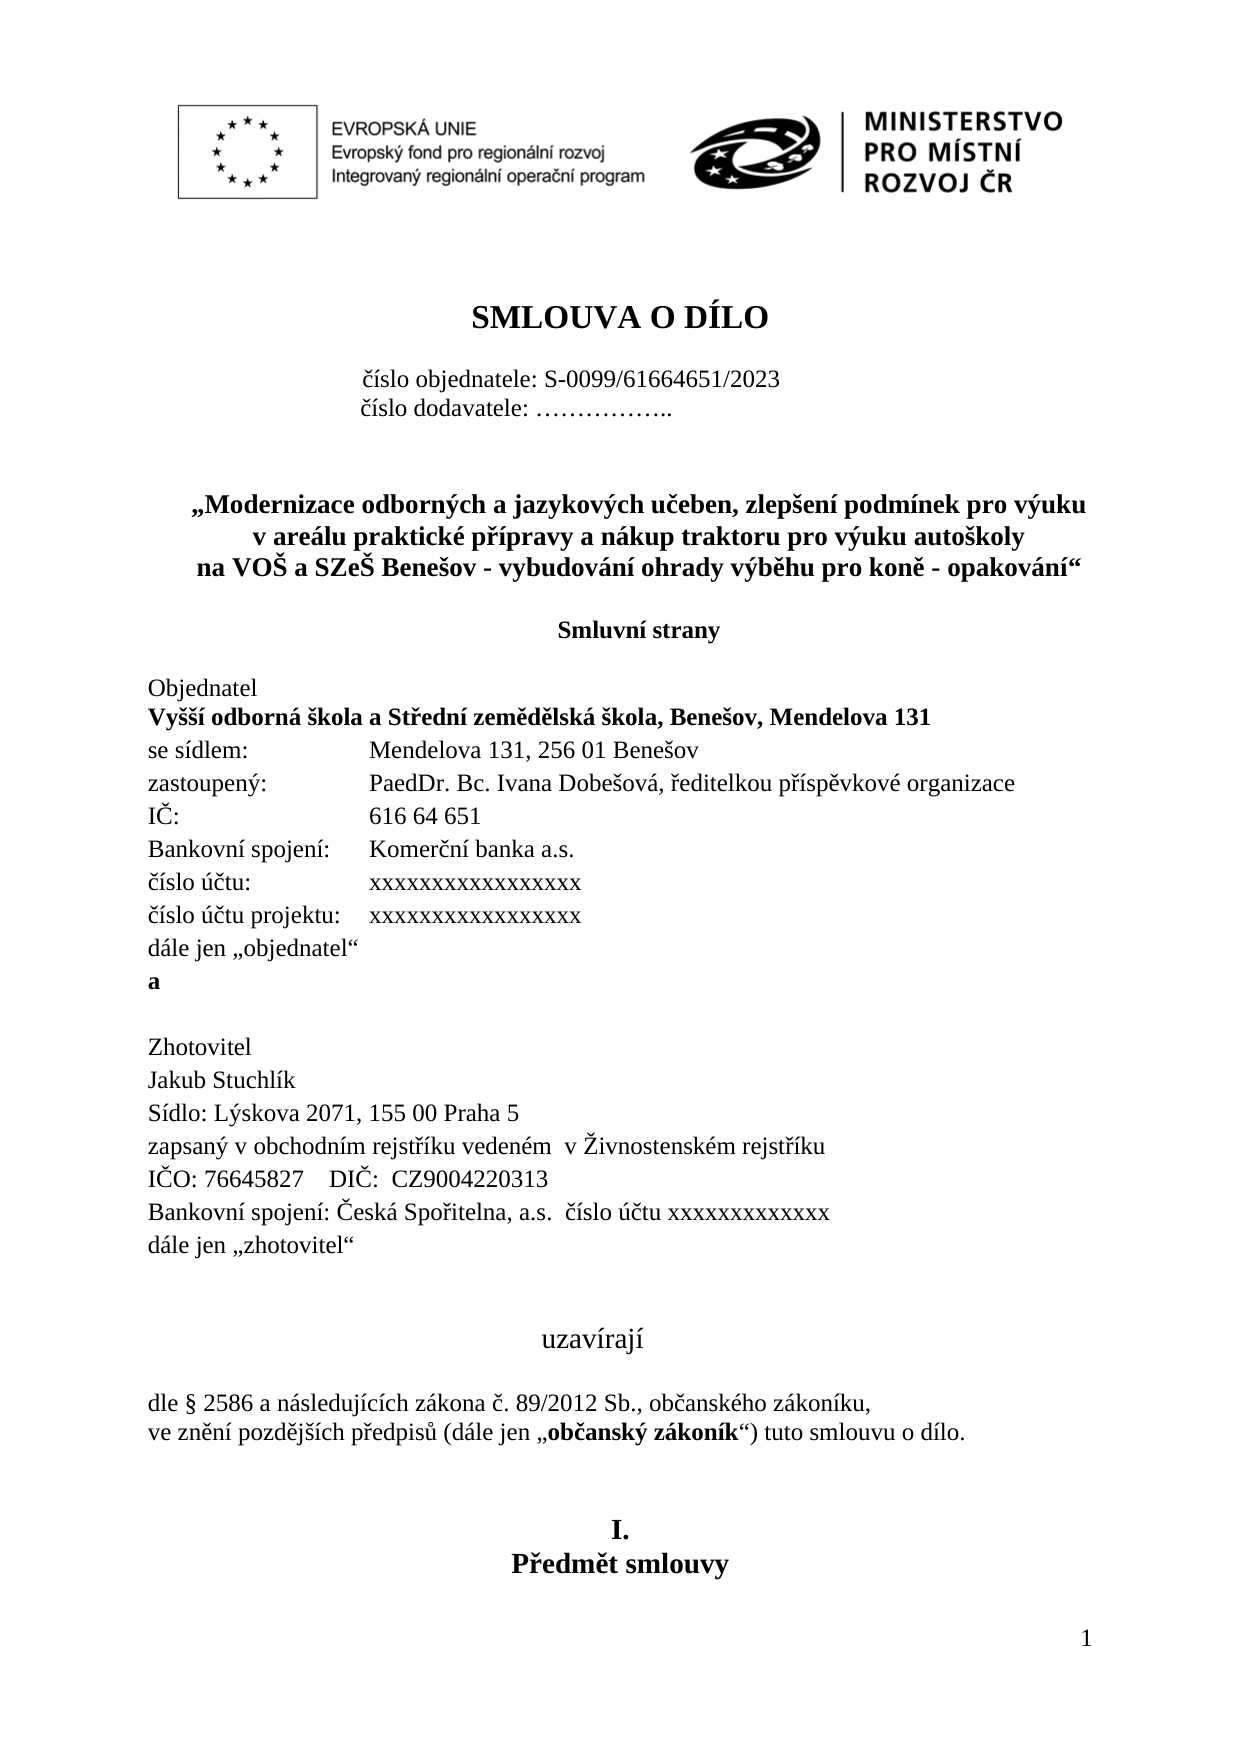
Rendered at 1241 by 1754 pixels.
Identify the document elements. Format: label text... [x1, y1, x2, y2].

text „Modernizace odborných a jazykových učeben, zlepšení podmínek pro výuku v areálu praktické přípravy a nákup traktoru pro výuku autoškoly [185, 489, 1092, 551]
text číslo dodavatele: …………….. [148, 393, 1092, 422]
text Předmět smlouvy [148, 1546, 1092, 1579]
text Smluvní strany [185, 616, 1092, 644]
text číslo účtu projektu: xxxxxxxxxxxxxxxxx [148, 900, 1092, 929]
text IČO: 76645827 DIČ: CZ9004220313 [148, 1164, 1092, 1193]
picture [147, 73, 1093, 230]
text zastoupený: PaedDr. Bc. Ivana Dobešová, ředitelkou příspěvkové organizace [148, 768, 1092, 797]
text SMLOUVA O DÍLO [148, 297, 1092, 335]
text zapsaný v obchodním rejstříku vedeném v Živnostenském rejstříku [148, 1131, 1092, 1160]
text uzavírají [148, 1321, 1092, 1354]
text I. [148, 1512, 1092, 1546]
text a [148, 966, 1092, 995]
text číslo objednatele: S-0099/61664651/2023 [148, 364, 1092, 393]
text dle § následujících zákona č. 89/2012 Sb., občanského zákoníku, ve znění pozdějších předpisů (dále jen „občanský zákoník“) tuto smlouvu o dílo. [148, 1388, 1092, 1445]
text dále jen „objednatel“ [148, 933, 1092, 962]
text Vyšší odborná škola a Střední zemědělská škola, Benešov, Mendelova 131 [148, 702, 1092, 731]
text Bankovní spojení: Česká Spořitelna, a.s. číslo účtu xxxxxxxxxxxxx [148, 1197, 1092, 1226]
text Jakub Stuchlík [148, 1065, 1092, 1094]
text IČ: 616 64 651 [148, 801, 1092, 830]
text číslo účtu: xxxxxxxxxxxxxxxxx [148, 867, 1092, 896]
text Zhotovitel [148, 1032, 1092, 1061]
text na VOŠ a SZeŠ Benešov - vybudování ohrady výběhu pro koně - opakování“ [185, 551, 1092, 582]
text se sídlem: Mendelova 131, 256 01 Benešov [148, 735, 1092, 764]
text Sídlo: Lýskova 2071, 155 00 Praha 5 [148, 1098, 1092, 1127]
text dále jen „zhotovitel“ [148, 1230, 1092, 1259]
text Bankovní spojení: Komerční banka a.s. [148, 834, 1092, 863]
text Objednatel [148, 673, 1092, 702]
